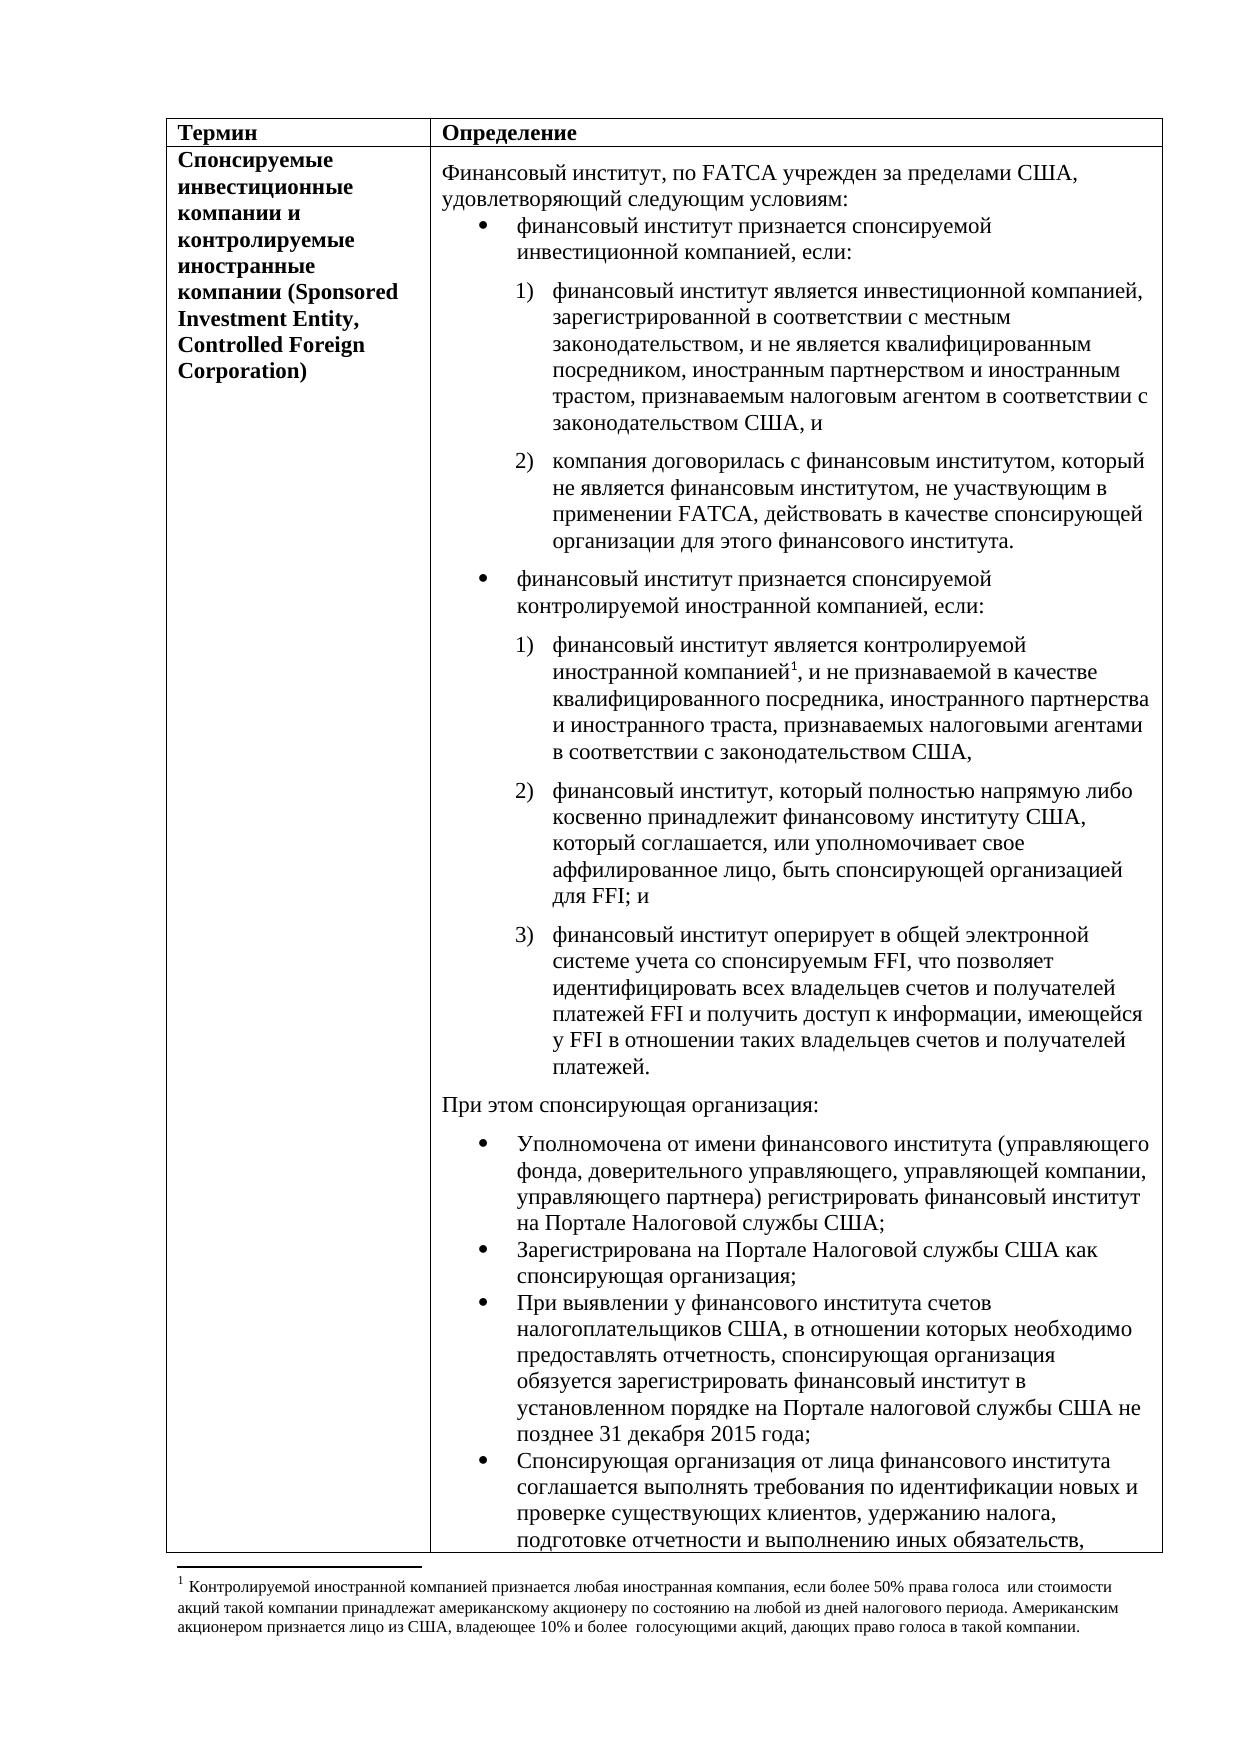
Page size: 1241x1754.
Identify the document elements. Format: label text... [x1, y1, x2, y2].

table_header Определение [431, 119, 1162, 146]
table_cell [431, 147, 1162, 1552]
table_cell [167, 147, 430, 1552]
table_header Термин [167, 119, 430, 146]
